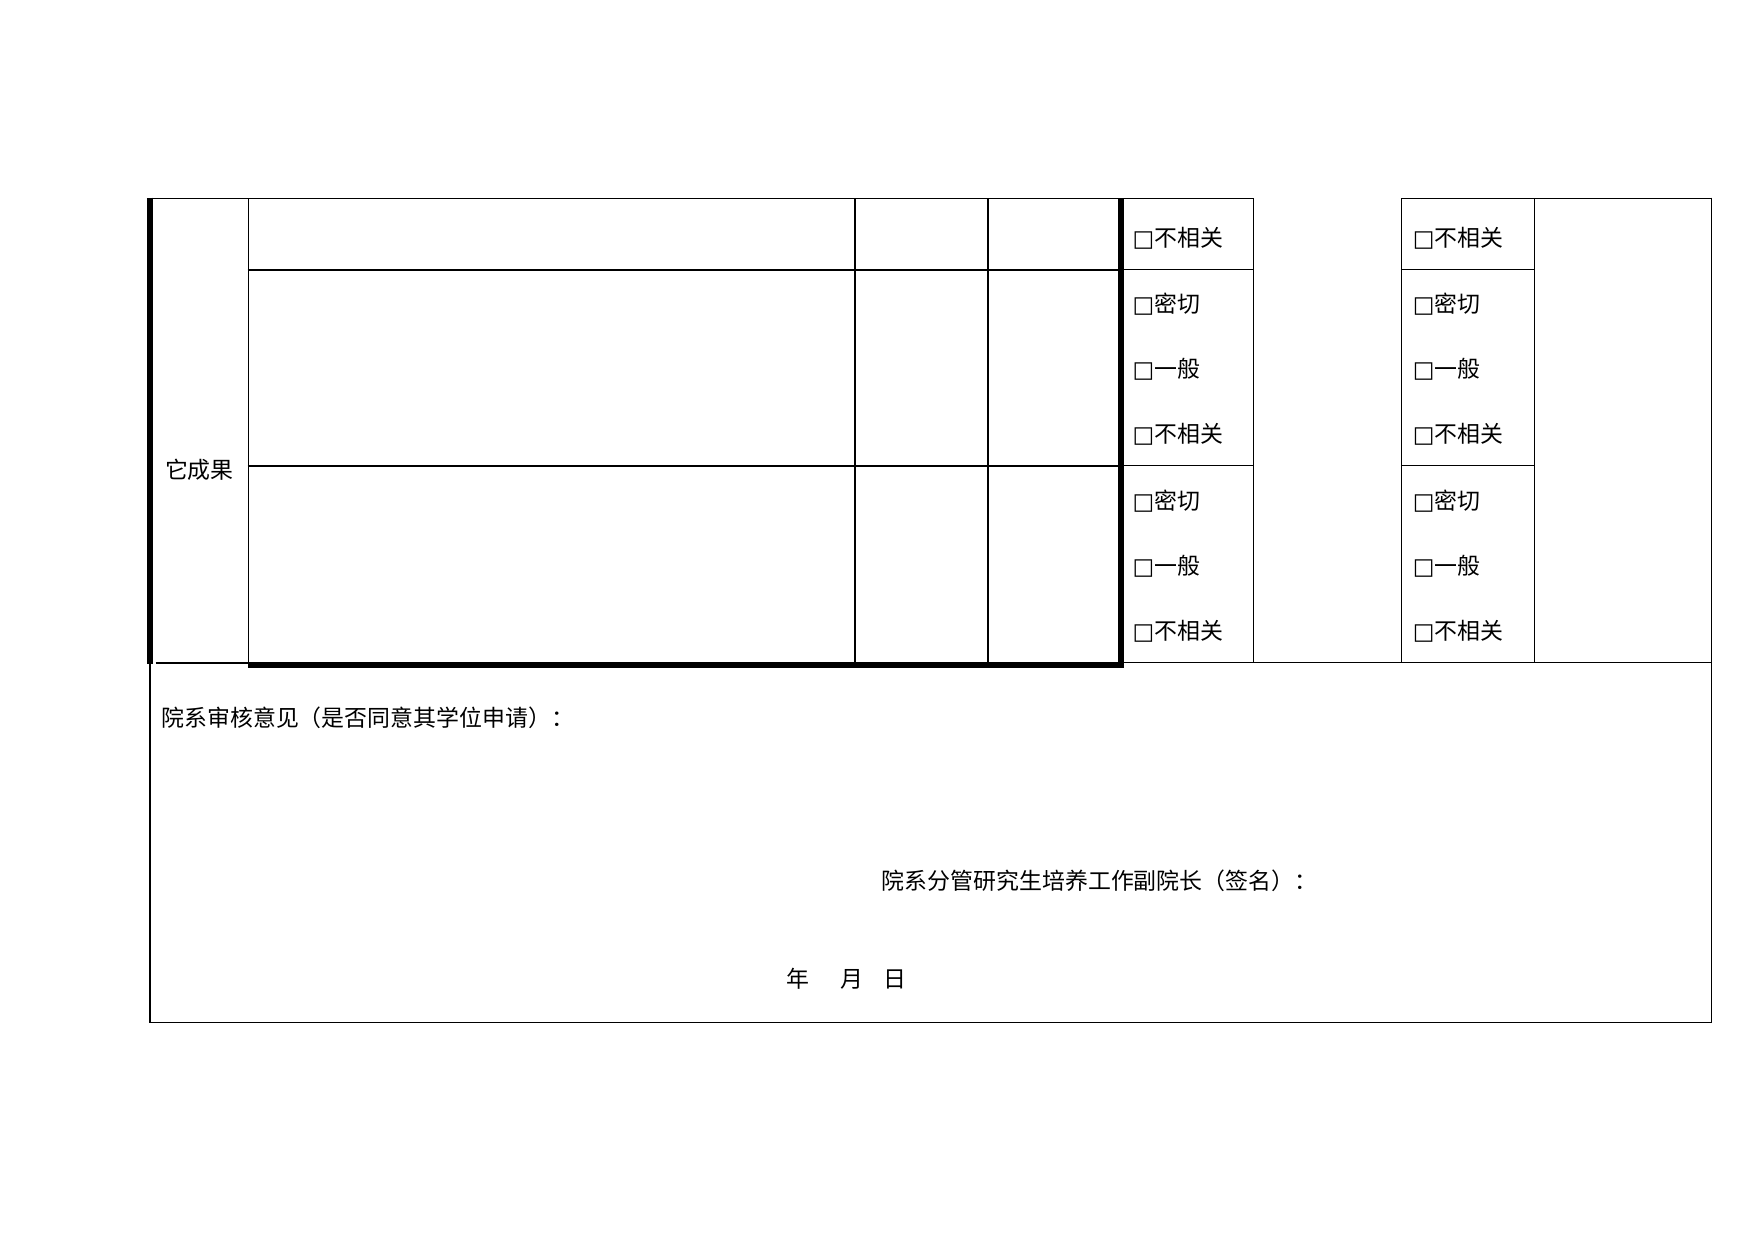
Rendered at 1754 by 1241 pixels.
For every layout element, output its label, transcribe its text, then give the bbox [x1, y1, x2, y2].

table_cell 院系审核意见（是否同意其学位申请）： 院系分管研究生培养工作副院长（签名）： 年 月 日 [151, 662, 1711, 1022]
table_cell [249, 467, 854, 662]
table_cell [249, 271, 854, 465]
table_cell □密切 □一般 □不相关 [1402, 270, 1534, 465]
table_cell [989, 467, 1118, 662]
table_cell □密切 □一般 □不相关 [1124, 199, 1253, 269]
table_cell □密切 □一般 □不相关 [1124, 270, 1253, 465]
table_cell [856, 271, 987, 465]
table_cell □密切 □一般 □不相关 [1402, 466, 1534, 662]
table_cell [989, 271, 1118, 465]
table_cell [856, 199, 987, 269]
table_cell □密切 □一般 □不相关 [1124, 466, 1253, 662]
table_cell [249, 199, 854, 269]
table_cell [856, 467, 987, 662]
table_cell [989, 199, 1118, 269]
table_cell □密切 □一般 □不相关 [1402, 199, 1534, 269]
